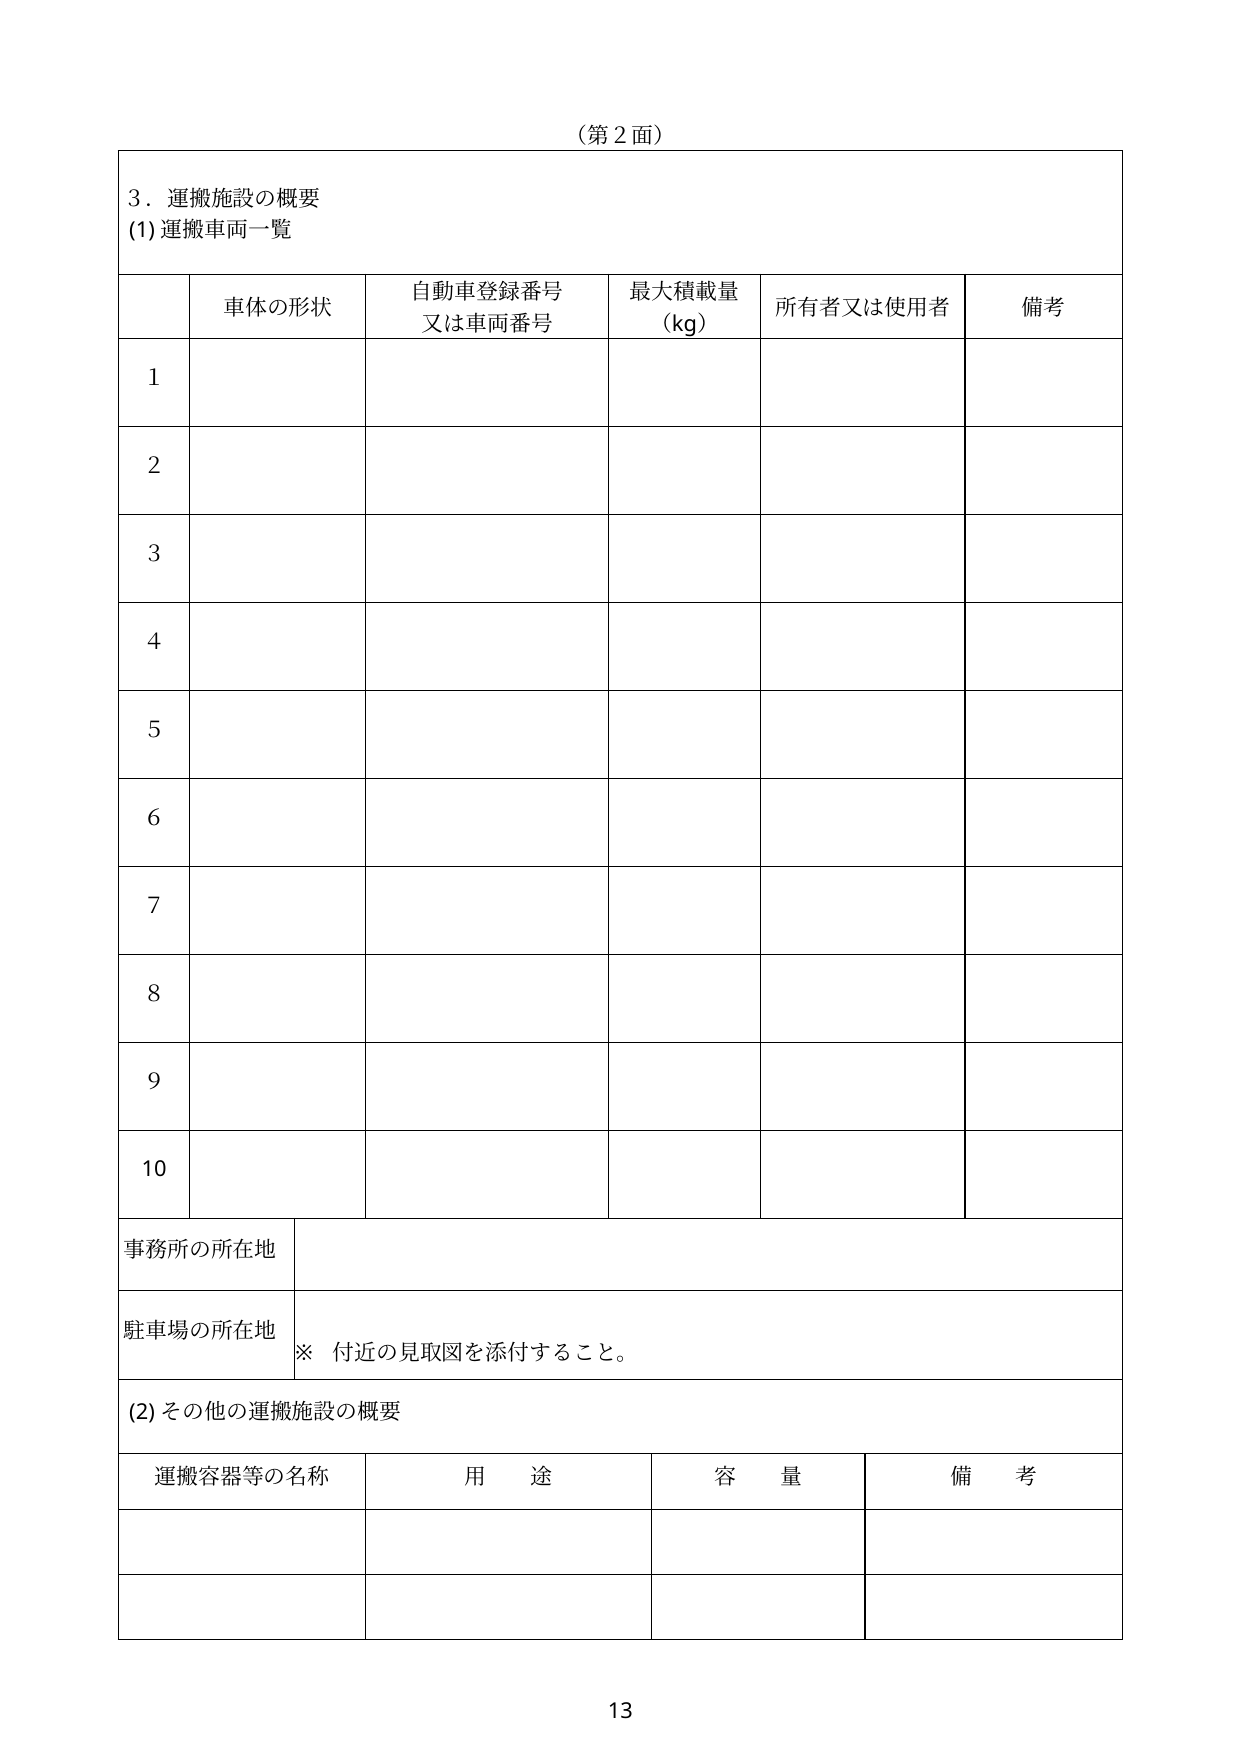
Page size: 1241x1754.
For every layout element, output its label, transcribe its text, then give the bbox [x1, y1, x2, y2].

table_cell [609, 779, 760, 866]
table_cell ７ [119, 867, 189, 954]
table_cell [366, 779, 608, 866]
table_cell [366, 515, 608, 602]
table_cell [190, 515, 365, 602]
table_cell [609, 867, 760, 954]
table_cell 備 考 [866, 1454, 1122, 1509]
table_cell [761, 955, 964, 1042]
table_cell [190, 955, 365, 1042]
table_cell [366, 1575, 651, 1639]
table_cell 容 量 [652, 1454, 864, 1509]
table_cell 車体の形状 [190, 275, 365, 338]
table_cell 所有者又は使用者 [761, 275, 964, 338]
table_cell [966, 1043, 1122, 1130]
table_cell 自動車登録番号 又は車両番号 [366, 275, 608, 338]
table_cell [366, 427, 608, 514]
table_cell 備考 [966, 275, 1122, 338]
table_cell [609, 515, 760, 602]
table_cell ３ [119, 515, 189, 602]
table_cell [609, 603, 760, 690]
table_cell [190, 867, 365, 954]
table_cell [119, 1510, 365, 1574]
table_cell [190, 603, 365, 690]
table_cell [866, 1575, 1122, 1639]
table_cell １ [119, 339, 189, 426]
table_cell [966, 339, 1122, 426]
table_cell [609, 427, 760, 514]
table_cell [366, 1131, 608, 1218]
table_cell [761, 603, 964, 690]
table_cell [190, 339, 365, 426]
table_cell [761, 779, 964, 866]
table_header ３．運搬施設の概要 (1) 運搬車両一覧 [119, 151, 1122, 273]
table_cell (2) その他の運搬施設の概要 [119, 1380, 1122, 1453]
table_cell [609, 691, 760, 778]
table_cell [761, 691, 964, 778]
table_cell [966, 691, 1122, 778]
table_cell [866, 1510, 1122, 1574]
table_cell 事務所の所在地 [119, 1219, 294, 1289]
table_cell [966, 427, 1122, 514]
table_cell [190, 427, 365, 514]
table_cell [761, 339, 964, 426]
table_cell ４ [119, 603, 189, 690]
table_cell [966, 955, 1122, 1042]
table_cell 付近の見取図を添付すること。 [295, 1291, 1122, 1379]
table_cell [652, 1510, 864, 1574]
table_cell [295, 1219, 1122, 1289]
table_cell [609, 339, 760, 426]
table_cell [966, 779, 1122, 866]
table_cell [190, 1131, 365, 1218]
table_cell ６ [119, 779, 189, 866]
table_cell [966, 603, 1122, 690]
table_cell [366, 1043, 608, 1130]
table_cell ９ [119, 1043, 189, 1130]
table_cell [652, 1575, 864, 1639]
table_cell [609, 1043, 760, 1130]
table_cell [761, 515, 964, 602]
table_cell [366, 691, 608, 778]
table_cell [609, 1131, 760, 1218]
table_cell [761, 867, 964, 954]
table_cell [119, 275, 189, 338]
table_cell [609, 955, 760, 1042]
table_cell 運搬容器等の名称 [119, 1454, 365, 1509]
table_cell [761, 1043, 964, 1130]
table_cell [966, 1131, 1122, 1218]
table_cell 最大積載量 （kg） [609, 275, 760, 338]
table_cell [366, 955, 608, 1042]
table_cell [190, 691, 365, 778]
table_cell [119, 1575, 365, 1639]
table_cell [366, 867, 608, 954]
table_cell 用 途 [366, 1454, 651, 1509]
table_cell [761, 1131, 964, 1218]
table_cell [366, 1510, 651, 1574]
table_cell ５ [119, 691, 189, 778]
text （第２面） [118, 118, 1122, 150]
table_cell [966, 515, 1122, 602]
table_cell 10 [119, 1131, 189, 1218]
table_cell [761, 427, 964, 514]
table_cell 駐車場の所在地 [119, 1291, 294, 1379]
table_cell [366, 339, 608, 426]
table_cell ８ [119, 955, 189, 1042]
table_cell [366, 603, 608, 690]
table_cell [190, 1043, 365, 1130]
table_cell [190, 779, 365, 866]
table_cell ２ [119, 427, 189, 514]
table_cell [966, 867, 1122, 954]
